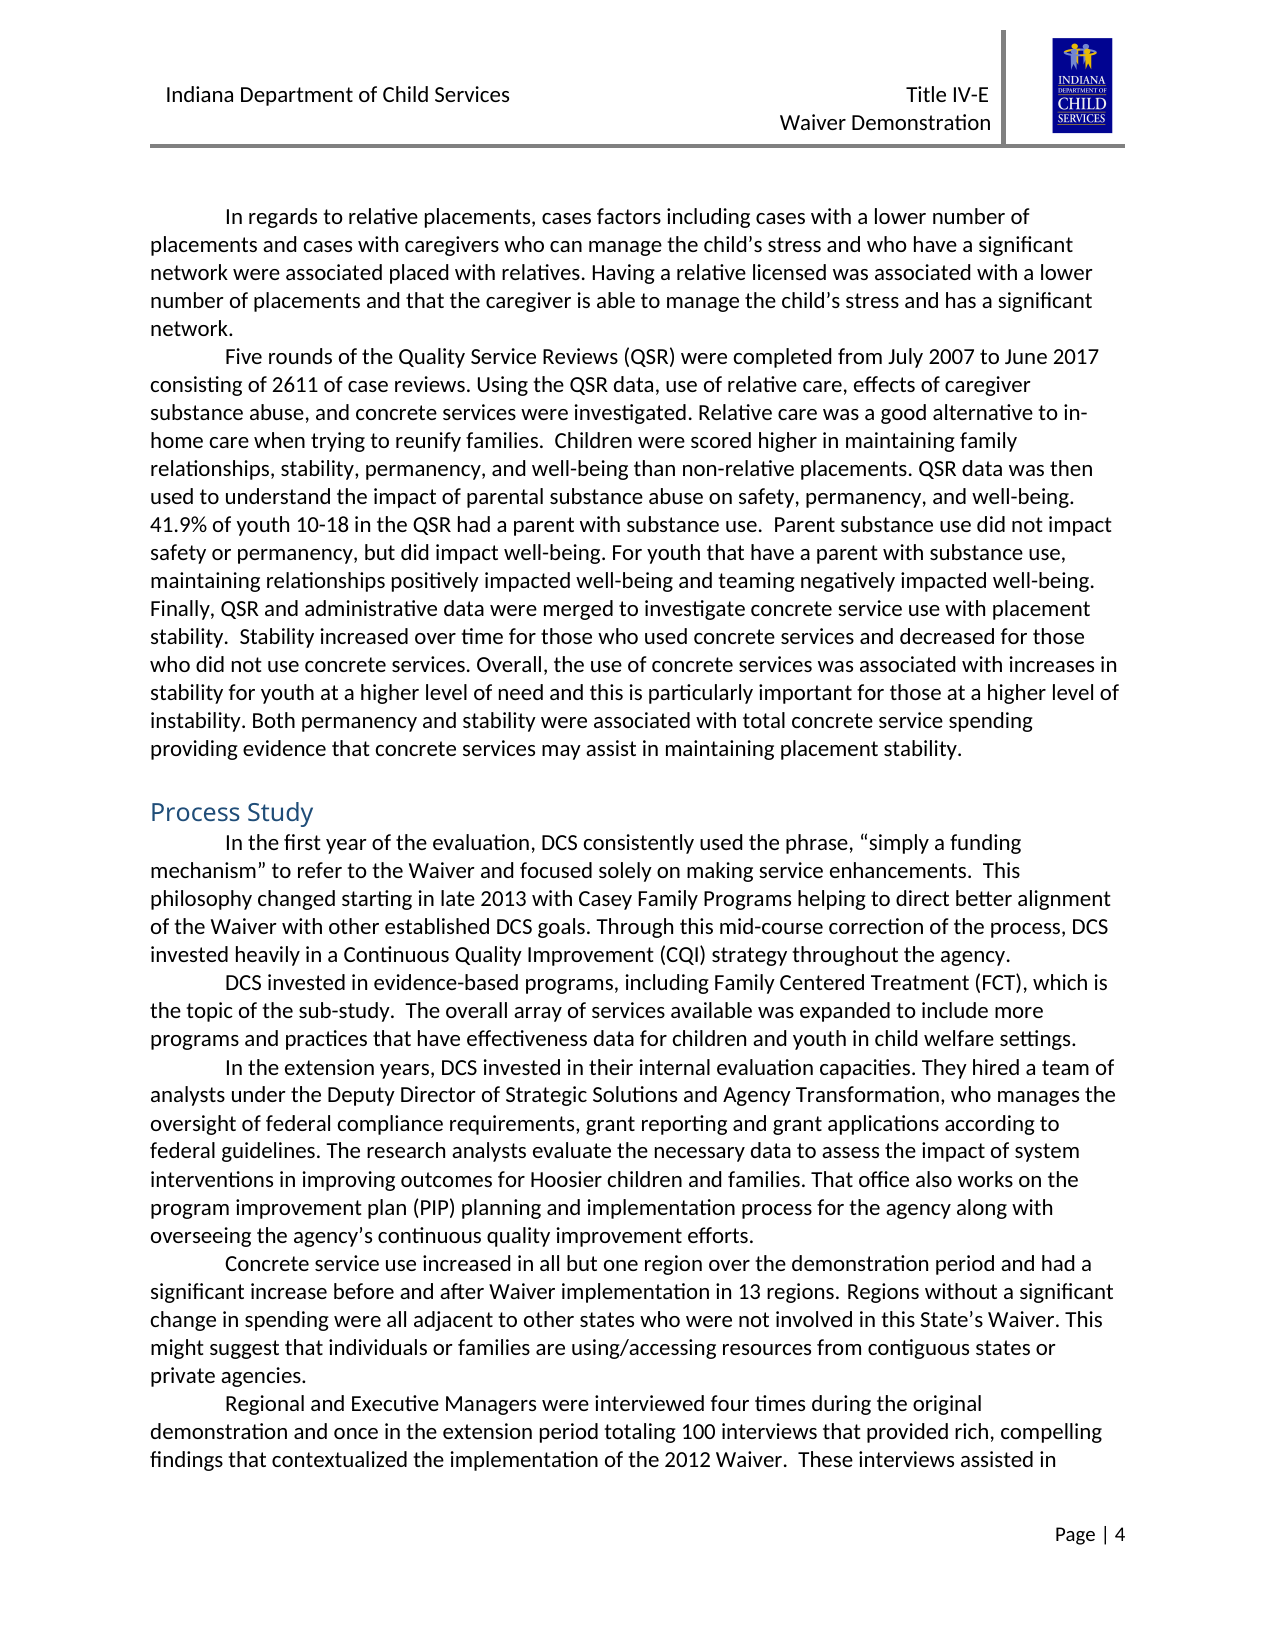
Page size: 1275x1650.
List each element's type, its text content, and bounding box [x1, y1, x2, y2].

text Five rounds of the Quality Service Reviews (QSR) were completed from July 2007 to June 2017 consisting of 2611 of case reviews. Using the QSR data, use of relative care, effects of caregiver substance abuse, and concrete services were investigated. Relative care was a good alternative to in-home care when trying to reunify families. Children were scored higher in maintaining family relationships, stability, permanency, and well-being than non-relative placements. QSR data was then used to understand the impact of parental substance abuse on safety, permanency, and well-being. 41.9% of youth 10-18 in the QSR had a parent with substance use. Parent substance use did not impact safety or permanency, but did impact well-being. For youth that have a parent with substance use, maintaining relationships positively impacted well-being and teaming negatively impacted well-being. Finally, QSR and administrative data were merged to investigate concrete service use with placement stability. Stability increased over time for those who used concrete services and decreased for those who did not use concrete services. Overall, the use of concrete services was associated with increases in stability for youth at a higher level of need and this is particularly important for those at a higher level of instability. Both permanency and stability were associated with total concrete service spending providing evidence that concrete services may assist in maintaining placement stability. [150, 342, 1125, 762]
text In regards to relative placements, cases factors including cases with a lower number of placements and cases with caregivers who can manage the child’s stress and who have a significant network were associated placed with relatives. Having a relative licensed was associated with a lower number of placements and that the caregiver is able to manage the child’s stress and has a significant network. [150, 202, 1125, 342]
text In the extension years, DCS invested in their internal evaluation capacities. They hired a team of analysts under the Deputy Director of Strategic Solutions and Agency Transformation, who manages the oversight of federal compliance requirements, grant reporting and grant applications according to federal guidelines. The research analysts evaluate the necessary data to assess the impact of system interventions in improving outcomes for Hoosier children and families. That office also works on the program improvement plan (PIP) planning and implementation process for the agency along with overseeing the agency’s continuous quality improvement efforts. [150, 1053, 1125, 1249]
text Concrete service use increased in all but one region over the demonstration period and had a significant increase before and after Waiver implementation in 13 regions. Regions without a significant change in spending were all adjacent to other states who were not involved in this State’s Waiver. This might suggest that individuals or families are using/accessing resources from contiguous states or private agencies. [150, 1249, 1125, 1389]
text DCS invested in evidence-based programs, including Family Centered Treatment (FCT), which is the topic of the sub-study. The overall array of services available was expanded to include more programs and practices that have effectiveness data for children and youth in child welfare settings. [150, 968, 1125, 1053]
picture [1051, 37, 1114, 137]
text In the first year of the evaluation, DCS consistently used the phrase, “simply a funding mechanism” to refer to the Waiver and focused solely on making service enhancements. This philosophy changed starting in late 2013 with Casey Family Programs helping to direct better alignment of the Waiver with other established DCS goals. Through this mid-course correction of the process, DCS invested heavily in a Continuous Quality Improvement (CQI) strategy throughout the agency. [150, 828, 1125, 968]
subtitle Process Study [150, 794, 1125, 828]
